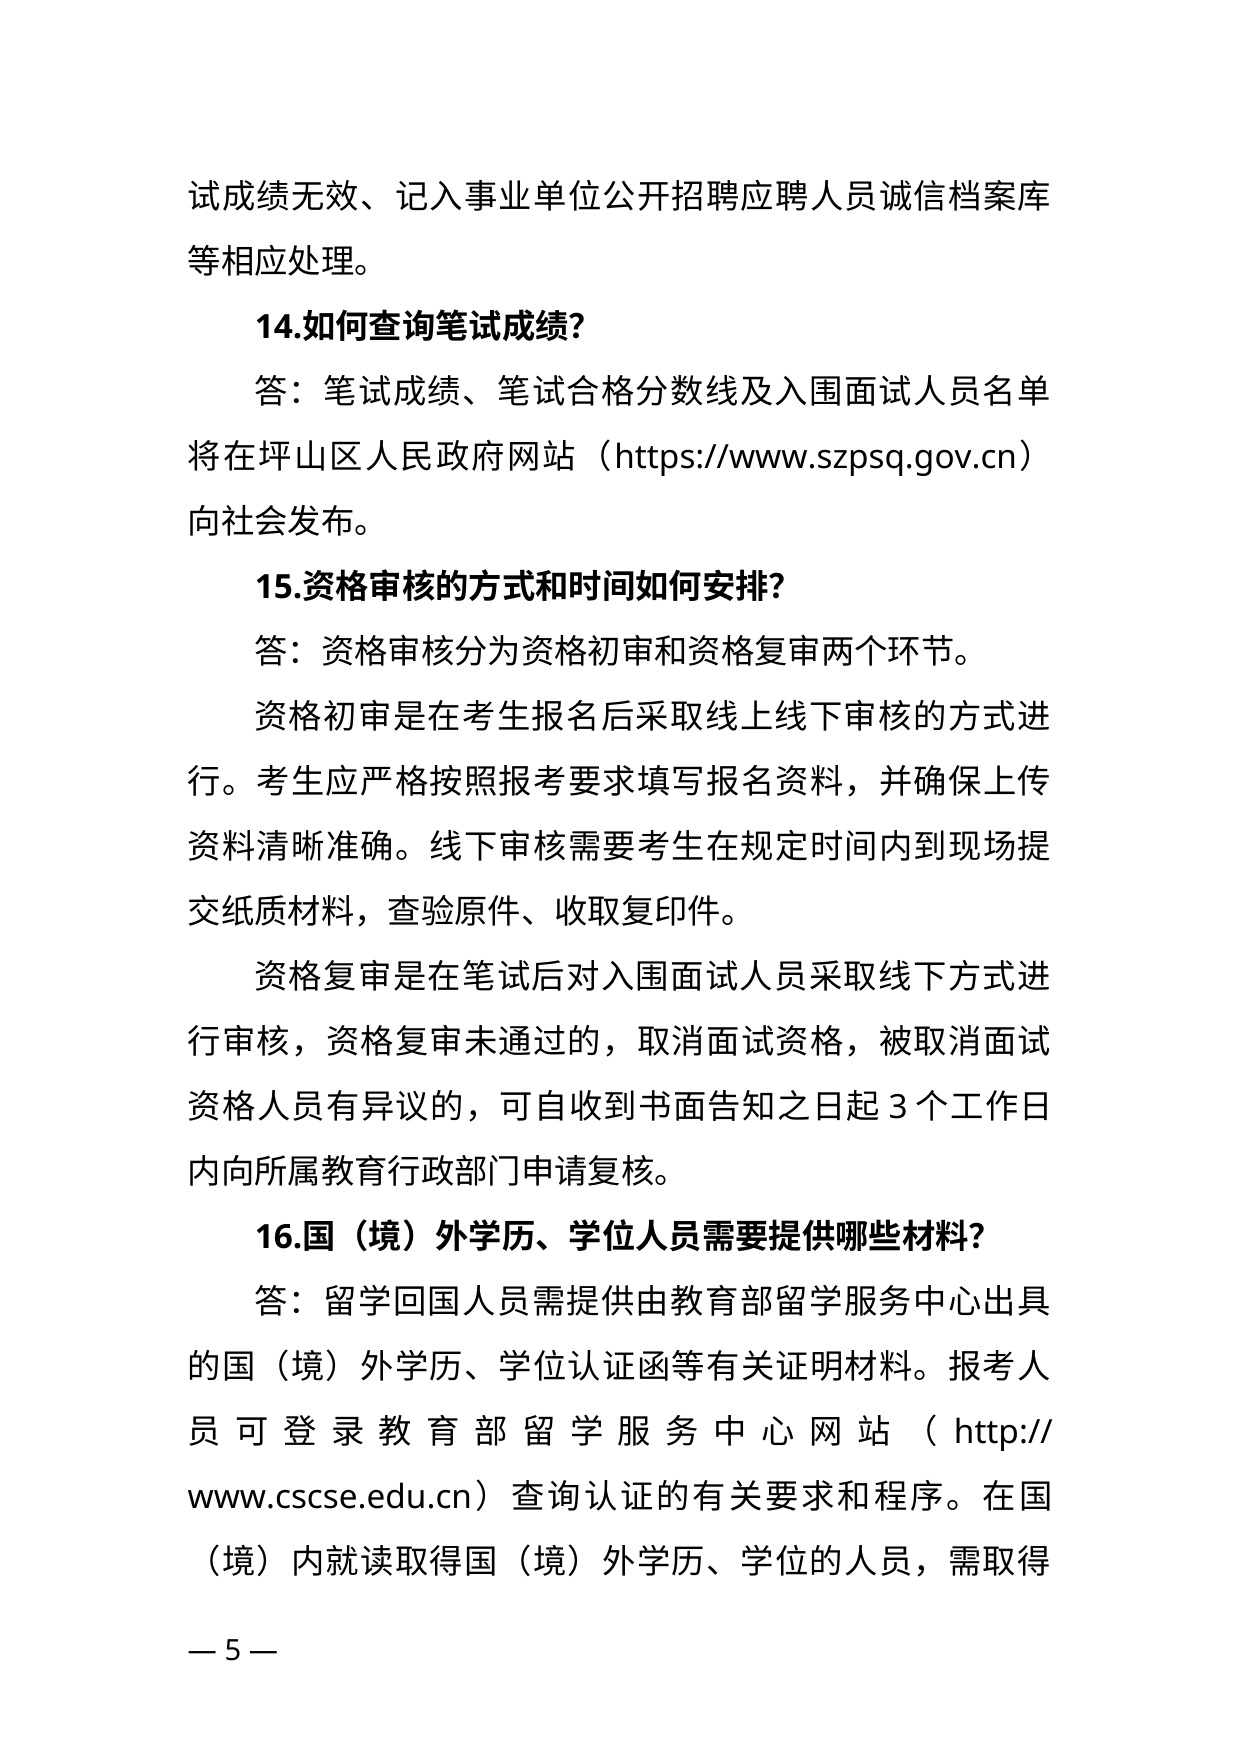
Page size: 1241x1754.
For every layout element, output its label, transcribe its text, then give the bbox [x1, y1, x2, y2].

list 资格初审是在考生报名后采取线上线下审核的方式进行。考生应严格按照报考要求填写报名资料，并确保上传资料清晰准确。线下审核需要考生在规定时间内到现场提交纸质材料，查验原件、收取复印件。 [187, 682, 1053, 942]
text 14.如何查询笔试成绩？ [187, 292, 1053, 357]
list 答：资格审核分为资格初审和资格复审两个环节。 [187, 617, 1053, 682]
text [187, 1267, 1053, 1592]
text 16.国（境）外学历、学位人员需要提供哪些材料？ [187, 1202, 1053, 1267]
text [187, 162, 1053, 292]
list 资格复审是在笔试后对入围面试人员采取线下方式进行审核，资格复审未通过的，取消面试资格，被取消面试资格人员有异议的，可自收到书面告知之日起3个工作日内向所属教育行政部门申请复核。 [187, 942, 1053, 1202]
text 答：笔试成绩、笔试合格分数线及入围面试人员名单将在坪山区人民政府网站（https://www.szpsq.gov.cn）向社会发布。 [187, 357, 1053, 552]
list 15.资格审核的方式和时间如何安排？ [187, 552, 1053, 617]
